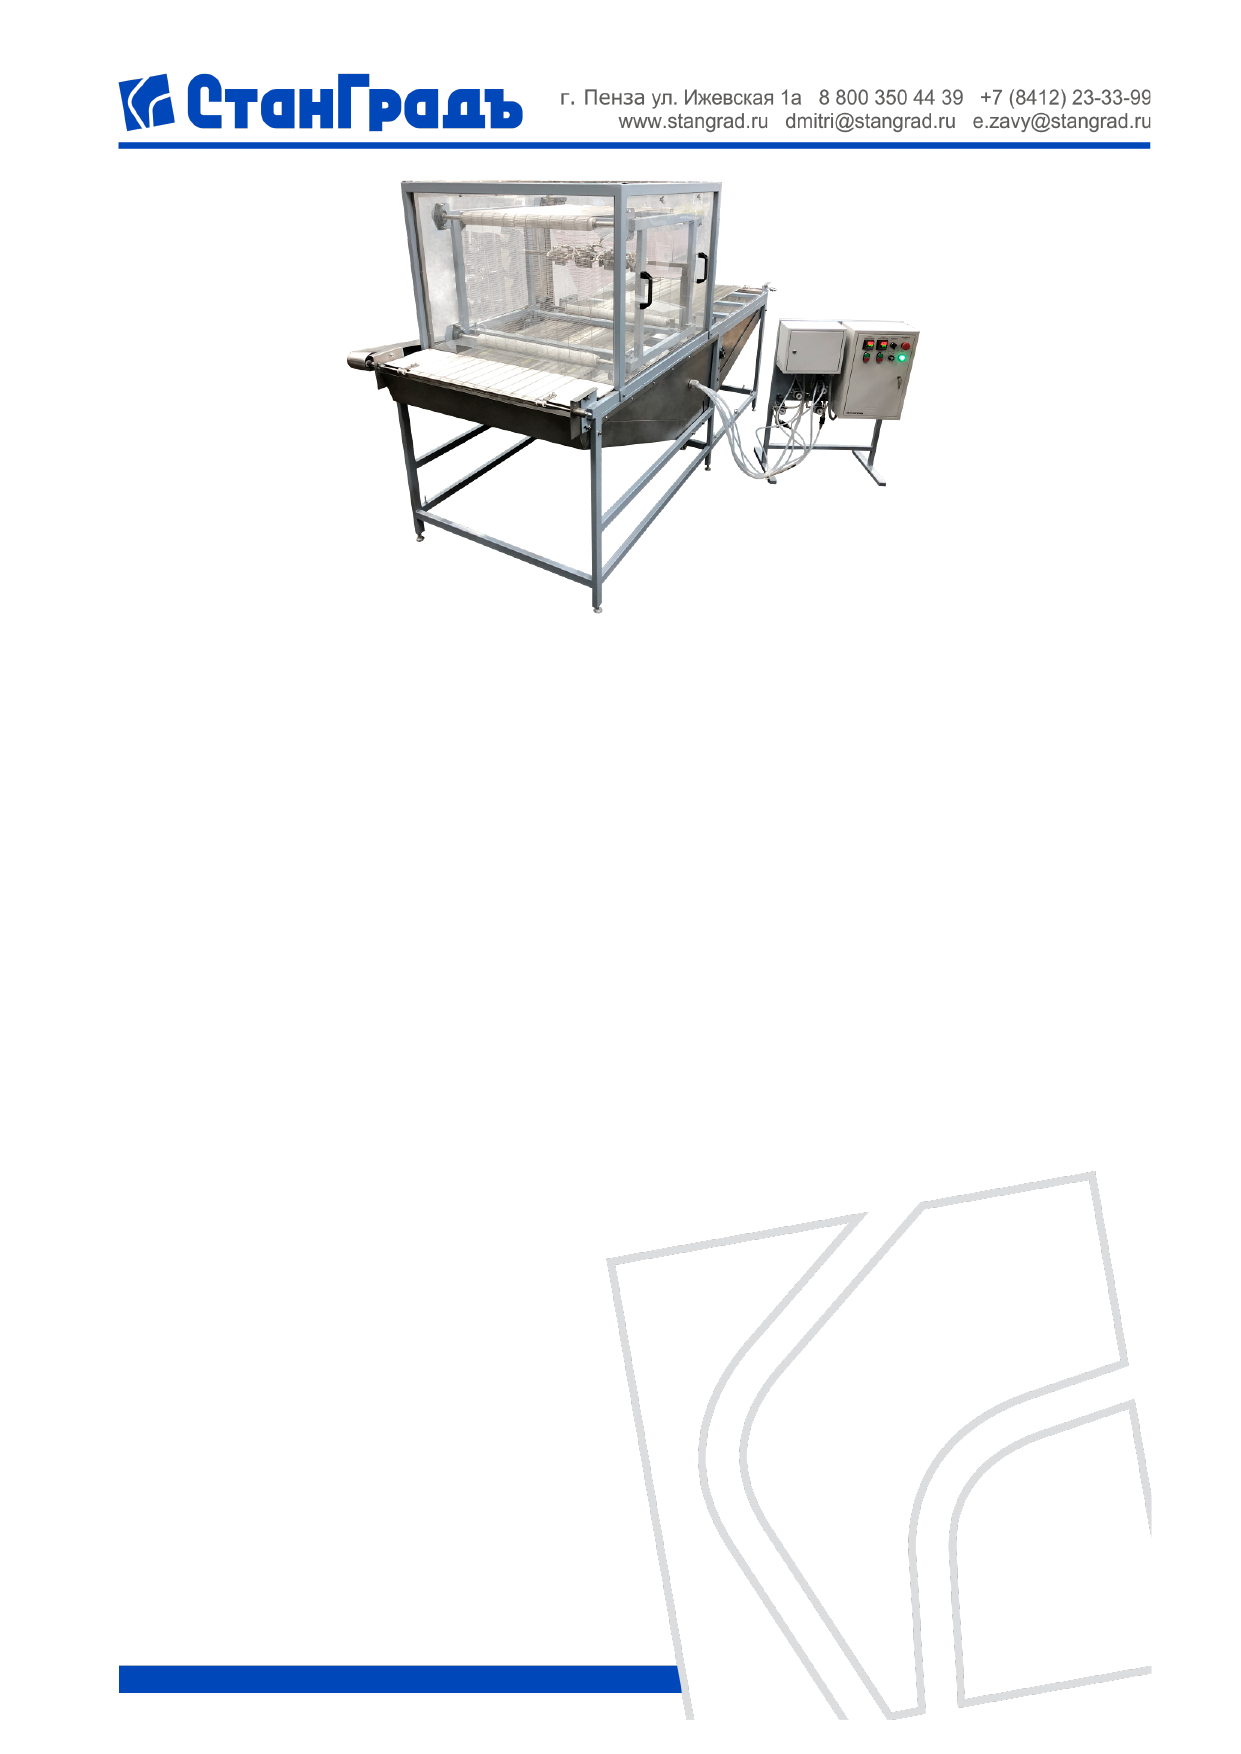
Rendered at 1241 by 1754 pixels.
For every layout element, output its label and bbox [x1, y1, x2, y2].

picture [344, 176, 925, 619]
picture [118, 1170, 1152, 1720]
picture [118, 73, 1151, 149]
